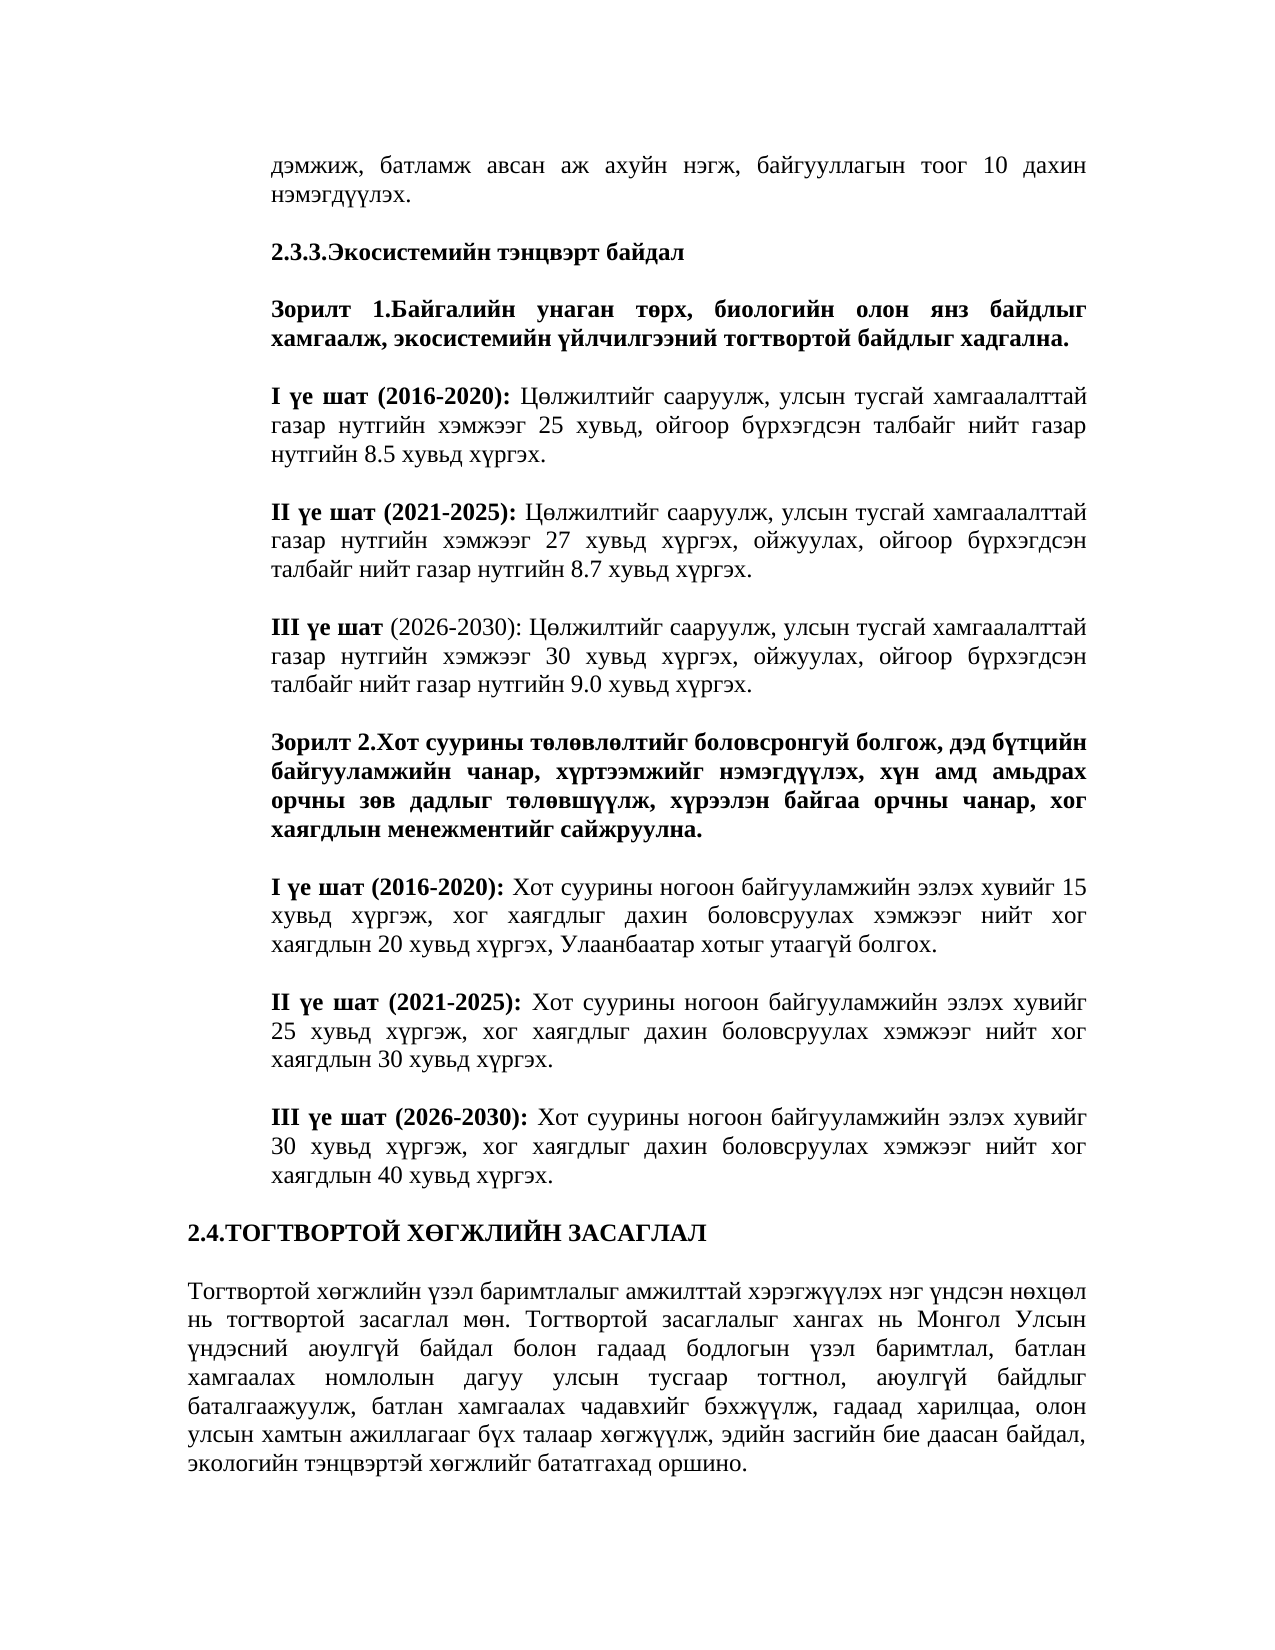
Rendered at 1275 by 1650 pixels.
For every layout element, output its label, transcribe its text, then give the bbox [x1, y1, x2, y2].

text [271, 150, 1087, 207]
text III үе шат (2026-2030): Цөлжилтийг сааруулж, улсын тусгай хамгаалалттай газар нутгийн хэмжээг 30 хувьд хүргэх, ойжуулах, ойгоор бүрхэгдсэн талбайг нийт газар нутгийн 9.0 хувьд хүргэх. [271, 612, 1087, 698]
text Тогтвортой хөгжлийн үзэл баримтлалыг амжилттай хэрэгжүүлэх нэг үндсэн нөхцөл нь тогтвортой засаглал мөн. Тогтвортой засаглалыг хангах нь Монгол Улсын үндэсний аюулгүй байдал болон гадаад бодлогын үзэл баримтлал, батлан хамгаалах номлолын дагуу улсын тусгаар тогтнол, аюулгүй байдлыг баталгаажуулж, батлан хамгаалах чадавхийг бэхжүүлж, гадаад харилцаа, олон улсын хамтын ажиллагааг бүх талаар хөгжүүлж, эдийн засгийн бие даасан байдал, экологийн тэнцвэртэй хөгжлийг бататгахад оршино. [187, 1276, 1087, 1477]
text Зорилт 2.Хот суурины төлөвлөлтийг боловсронгуй болгож, дэд бүтцийн байгууламжийн чанар, хүртээмжийг нэмэгдүүлэх, хүн амд амьдрах орчны зөв дадлыг төлөвшүүлж, хүрээлэн байгаа орчны чанар, хог хаягдлын менежментийг сайжруулна. [271, 727, 1087, 842]
text 2.4.ТОГТВОРТОЙ ХӨГЖЛИЙН ЗАСАГЛАЛ [187, 1218, 1087, 1247]
text 2.3.3.Экосистемийн тэнцвэрт байдал [271, 237, 1087, 265]
text III үе шат (2026-2030): Хот суурины ногоон байгууламжийн эзлэх хувийг 30 хувьд хүргэж, хог хаягдлыг дахин боловсруулах хэмжээг нийт хог хаягдлын 40 хувьд хүргэх. [271, 1102, 1087, 1189]
text II үе шат (2021-2025): Цөлжилтийг сааруулж, улсын тусгай хамгаалалттай газар нутгийн хэмжээг 27 хувьд хүргэх, ойжуулах, ойгоор бүрхэгдсэн талбайг нийт газар нутгийн 8.7 хувьд хүргэх. [271, 497, 1087, 583]
text I үе шат (2016-2020): Хот суурины ногоон байгууламжийн эзлэх хувийг 15 хувьд хүргэж, хог хаягдлыг дахин боловсруулах хэмжээг нийт хог хаягдлын 20 хувьд хүргэх, Улаанбаатар хотыг утаагүй болгох. [271, 872, 1087, 958]
text II үе шат (2021-2025): Хот суурины ногоон байгууламжийн эзлэх хувийг 25 хувьд хүргэж, хог хаягдлыг дахин боловсруулах хэмжээг нийт хог хаягдлын 30 хувьд хүргэх. [271, 987, 1087, 1073]
text I үе шат (2016-2020): Цөлжилтийг сааруулж, улсын тусгай хамгаалалттай газар нутгийн хэмжээг 25 хувьд, ойгоор бүрхэгдсэн талбайг нийт газар нутгийн 8.5 хувьд хүргэх. [271, 381, 1087, 467]
text Зорилт 1.Байгалийн унаган төрх, биологийн олон янз байдлыг хамгаалж, экосистемийн үйлчилгээний тогтвортой байдлыг хадгална. [271, 294, 1087, 352]
